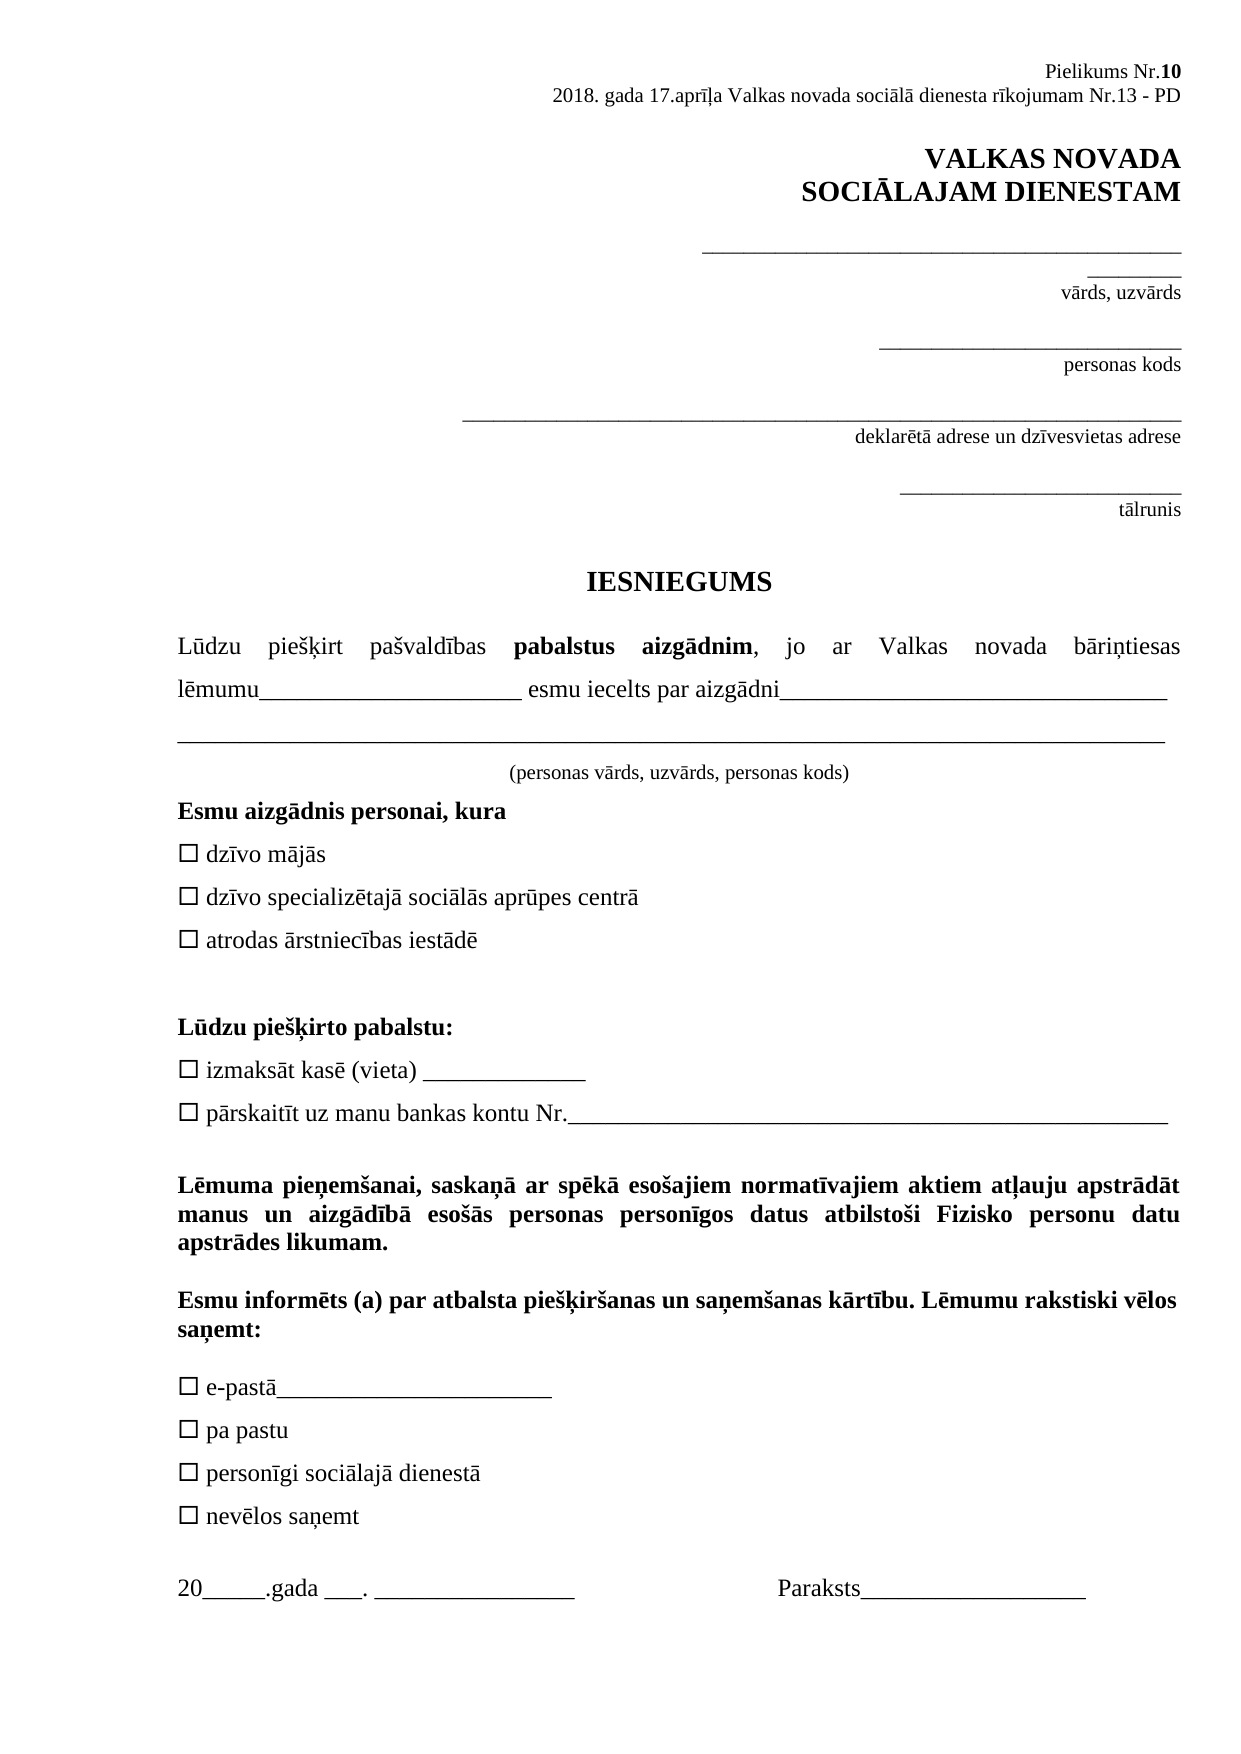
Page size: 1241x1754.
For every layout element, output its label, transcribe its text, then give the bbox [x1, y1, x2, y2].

text deklarētā adrese un dzīvesvietas adrese [177, 424, 1181, 448]
text izmaksāt kasē (vieta) _____________ [177, 1055, 1181, 1084]
text Lūdzu piešķirto pabalstu: [177, 1012, 1181, 1041]
text _______________________________________________________ [177, 232, 1181, 280]
text e-pastā______________________ [177, 1372, 1181, 1401]
text SOCIĀLAJAM DIENESTAM [177, 174, 1181, 208]
text Esmu informēts (a) par atbalsta piešķiršanas un saņemšanas kārtību. Lēmumu rakstiski vēlos saņemt: [177, 1285, 1181, 1343]
text pārskaitīt uz manu bankas kontu Nr.________________________________________________ [177, 1098, 1181, 1127]
text Lēmuma pieņemšanai, saskaņā ar spēkā esošajiem normatīvajiem aktiem atļauju apstrādāt manus un aizgādībā esošās personas personīgos datus atbilstoši Fizisko personu datu apstrādes likumam. [177, 1170, 1181, 1256]
text nevēlos saņemt [177, 1501, 1181, 1530]
text dzīvo mājās [177, 839, 1181, 868]
text 20_____.gada ___. ________________ Paraksts__________________ [177, 1573, 1181, 1602]
text atrodas ārstniecības iestādē [177, 926, 1181, 954]
text _____________________________________________________________________ [177, 400, 1181, 424]
text pa pastu [177, 1415, 1181, 1444]
text dzīvo specializētajā sociālās aprūpes centrā [177, 882, 1181, 911]
text personas kods [177, 352, 1181, 376]
text (personas vārds, uzvārds, personas kods) [177, 760, 1181, 784]
text Pielikums Nr.10 [177, 59, 1181, 83]
text _______________________________________________________________________________ [177, 717, 1181, 746]
text 2018. gada 17.aprīļa Valkas novada sociālā dienesta rīkojumam Nr.13 - PD [177, 83, 1181, 107]
text Esmu aizgādnis personai, kura [177, 796, 1181, 825]
text Lūdzu piešķirt pašvaldības pabalstus aizgādnim, jo ar Valkas novada bāriņtiesas lēmumu_____________________ esmu iecelts par aizgādni_______________________________ [177, 631, 1181, 703]
text VALKAS NOVADA [177, 141, 1181, 174]
text vārds, uzvārds [177, 280, 1181, 304]
text ___________________________ [177, 472, 1181, 497]
text tālrunis [177, 497, 1181, 521]
text personīgi sociālajā dienestā [177, 1458, 1181, 1487]
text _____________________________ [177, 328, 1181, 352]
text IESNIEGUMS [177, 564, 1181, 597]
